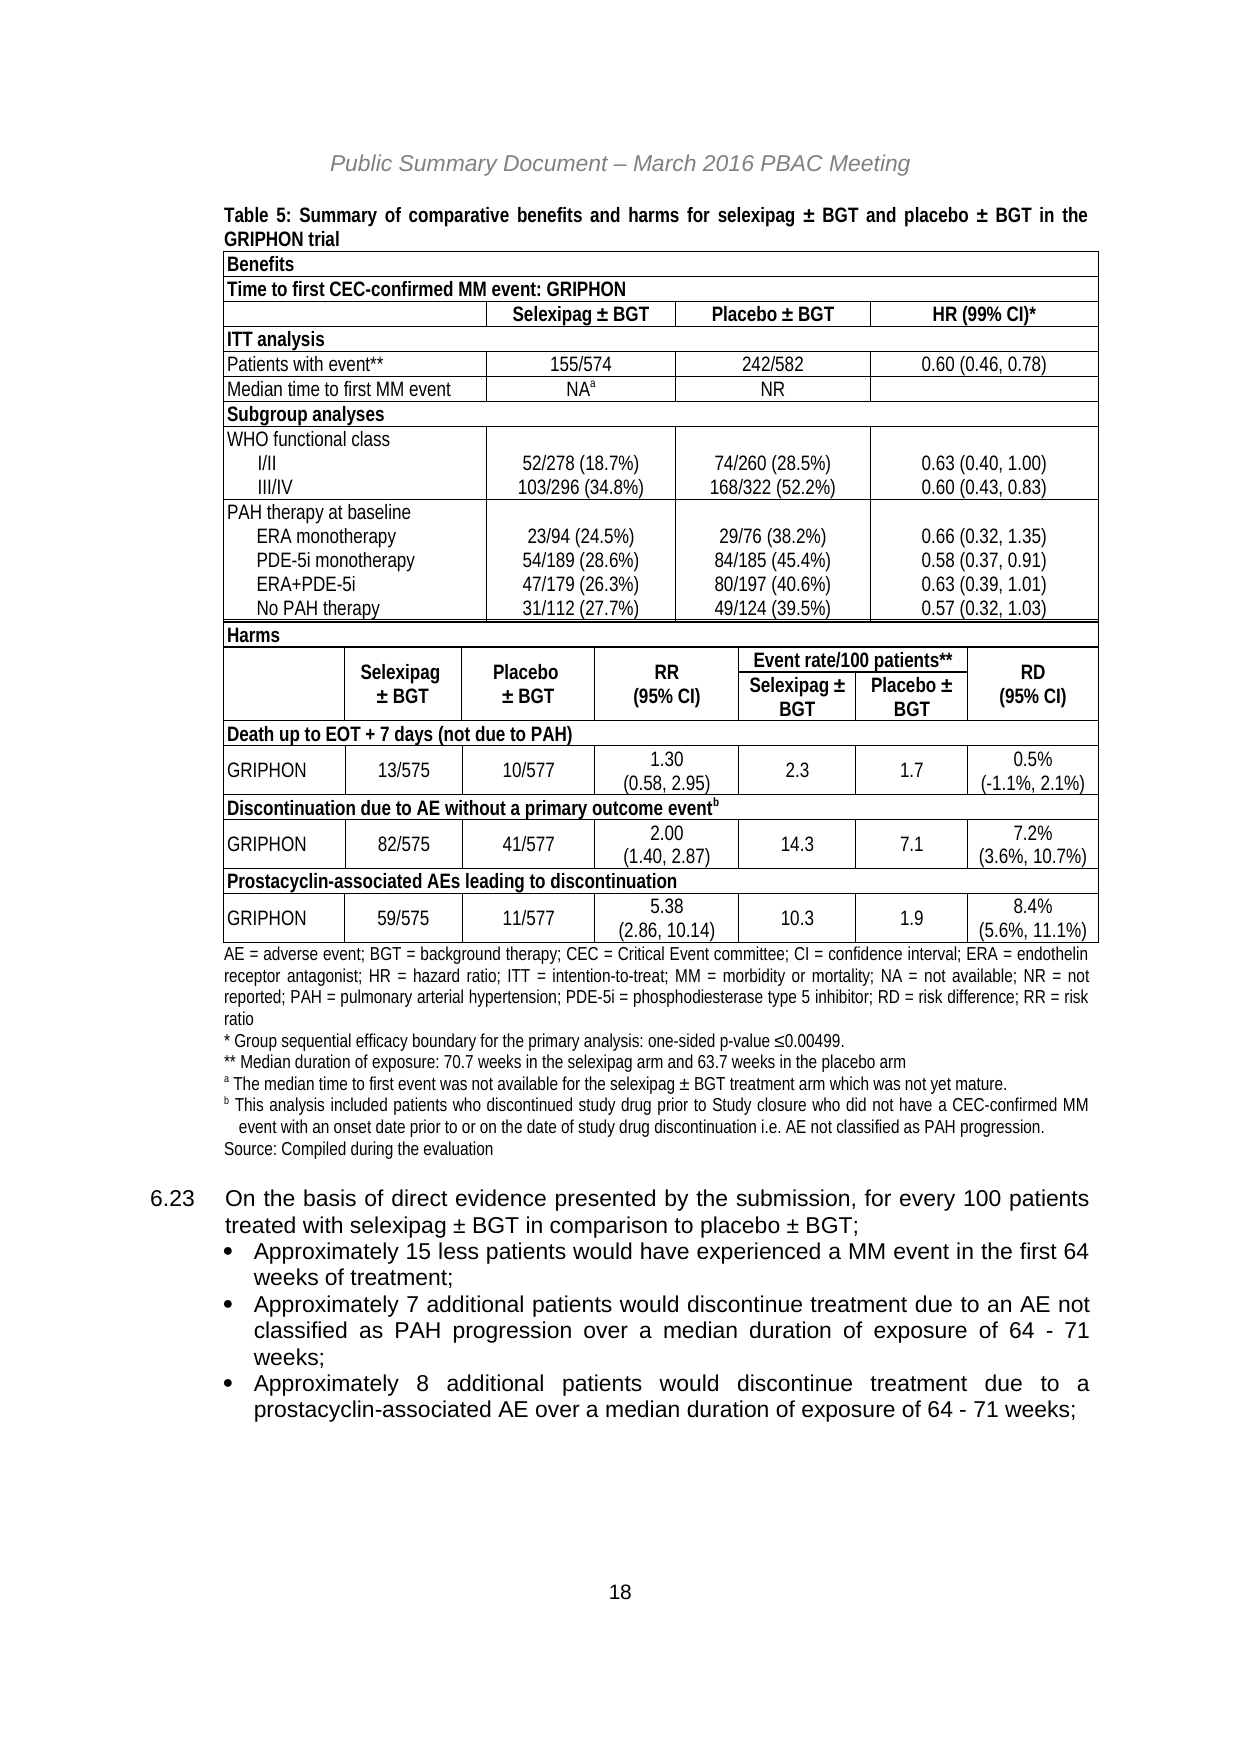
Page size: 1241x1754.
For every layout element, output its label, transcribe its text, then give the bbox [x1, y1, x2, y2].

table_cell Selexipag ± BGT [739, 673, 855, 720]
text AE = adverse event; BGT = background therapy; CEC = Critical Event committee; CI = confidence interval; ERA = endothelin receptor antagonist; HR = hazard ratio; ITT = intention-to-treat; MM = morbidity or mortality; NA = not available; NR = not reported; PAH = pulmonary arterial hypertension; PDE-5i = phosphodiesterase type 5 inhibitor; RD = risk difference; RR = risk ratio [224, 943, 1090, 1029]
table_cell Prostacyclin-associated AEs leading to discontinuation [224, 869, 1098, 893]
text ** Median duration of exposure: 70.7 weeks in the selexipag arm and 63.7 weeks in the placebo arm [224, 1051, 1090, 1073]
table_cell 7.1 [856, 820, 967, 868]
text Source: Compiled during the evaluation [224, 1137, 1090, 1159]
table_cell Death up to EOT + 7 days (not due to PAH) [224, 721, 1098, 745]
table_cell 5.38 (2.86, 10.14) [595, 894, 738, 942]
table_cell GRIPHON [224, 894, 344, 942]
list Approximately 15 less patients would have experienced a MM event in the first 64 weeks of treatment; [224, 1238, 1090, 1291]
table_cell 0.66 (0.32, 1.35) 0.58 (0.37, 0.91) 0.63 (0.39, 1.01) 0.57 (0.32, 1.03) [871, 500, 1098, 619]
table_cell WHO functional class I/II III/IV [224, 427, 486, 498]
table_cell 52/278 (18.7%) 103/296 (34.8%) [487, 427, 675, 498]
table_cell 2.3 [739, 746, 855, 794]
list Approximately 7 additional patients would discontinue treatment due to an AE not classified as PAH progression over a median duration of exposure of 64 - 71 weeks; [224, 1291, 1090, 1370]
table_cell 10/577 [463, 746, 594, 794]
table_cell HR (99% CI)* [871, 302, 1098, 326]
table_cell RD (95% CI) [968, 648, 1098, 720]
table_cell Time to first CEC-confirmed MM event: GRIPHON [224, 277, 1098, 301]
table_cell 13/575 [346, 746, 462, 794]
table_cell 7.2% (3.6%, 10.7%) [968, 820, 1098, 868]
table_cell GRIPHON [224, 820, 345, 868]
text a The median time to first event was not available for the selexipag ± BGT treatment arm which was not yet mature. [224, 1073, 1090, 1094]
table_cell 59/575 [345, 894, 462, 942]
text b This analysis included patients who discontinued study drug prior to Study closure who did not have a CEC-confirmed MM event with an onset date prior to or on the date of study drug discontinuation i.e. AE not classified as PAH progression. [224, 1094, 1090, 1137]
table_cell Placebo ± BGT [856, 673, 967, 720]
table_cell 1.30 (0.58, 2.95) [595, 746, 738, 794]
table_cell GRIPHON [224, 746, 345, 794]
table_cell 10.3 [739, 894, 855, 942]
table_cell Placebo ± BGT [462, 648, 594, 720]
table_cell ITT analysis [224, 327, 1098, 351]
table_cell 82/575 [346, 820, 462, 868]
table_cell [871, 377, 1098, 401]
table_cell Harms [224, 623, 1098, 646]
table_cell RR (95% CI) [595, 648, 738, 720]
table_cell Patients with event** [224, 352, 486, 376]
table_cell 155/574 [487, 352, 675, 376]
table_cell 23/94 (24.5%) 54/189 (28.6%) 47/179 (26.3%) 31/112 (27.7%) [487, 500, 675, 619]
table_cell Placebo ± BGT [676, 302, 870, 326]
list Approximately 8 additional patients would discontinue treatment due to a prostacyclin-associated AE over a median duration of exposure of 64 - 71 weeks; [224, 1370, 1090, 1422]
text * Group sequential efficacy boundary for the primary analysis: one-sided p-value ≤0.00499. [224, 1029, 1090, 1051]
table_cell 1.7 [856, 746, 967, 794]
table_cell Median time to first MM event [224, 377, 486, 401]
table_cell [224, 648, 344, 720]
table_cell Subgroup analyses [224, 402, 1098, 426]
table_cell 14.3 [739, 820, 855, 868]
table_cell [224, 302, 486, 326]
table_cell 242/582 [676, 352, 870, 376]
table_cell 8.4% (5.6%, 11.1%) [968, 894, 1098, 942]
table_cell Discontinuation due to AE without a primary outcome eventb [224, 795, 1098, 819]
text Table 5: Summary of comparative benefits and harms for selexipag ± BGT and placebo ± BGT in the GRIPHON trial [224, 203, 1090, 251]
table_cell 0.60 (0.46, 0.78) [871, 352, 1098, 376]
table_cell PAH therapy at baseline ERA monotherapy PDE-5i monotherapy ERA+PDE-5i No PAH therapy [224, 500, 486, 619]
table_cell NAa [487, 377, 675, 401]
table_cell 0.5% (-1.1%, 2.1%) [968, 746, 1098, 794]
table_cell Event rate/100 patients** [739, 648, 967, 671]
table_cell 0.63 (0.40, 1.00) 0.60 (0.43, 0.83) [871, 427, 1098, 498]
table_cell 11/577 [463, 894, 594, 942]
table_cell Selexipag ± BGT [345, 648, 461, 720]
table_cell 41/577 [463, 820, 594, 868]
table_cell Selexipag ± BGT [487, 302, 675, 326]
table_cell 1.9 [856, 894, 967, 942]
list On the basis of direct evidence presented by the submission, for every 100 patients treated with selexipag ± BGT in comparison to placebo ± BGT; [150, 1185, 1090, 1238]
table_cell NR [676, 377, 870, 401]
table_cell 29/76 (38.2%) 84/185 (45.4%) 80/197 (40.6%) 49/124 (39.5%) [676, 500, 870, 619]
table_header Benefits [224, 252, 1098, 276]
table_cell 74/260 (28.5%) 168/322 (52.2%) [676, 427, 870, 498]
table_cell 2.00 (1.40, 2.87) [595, 820, 738, 868]
